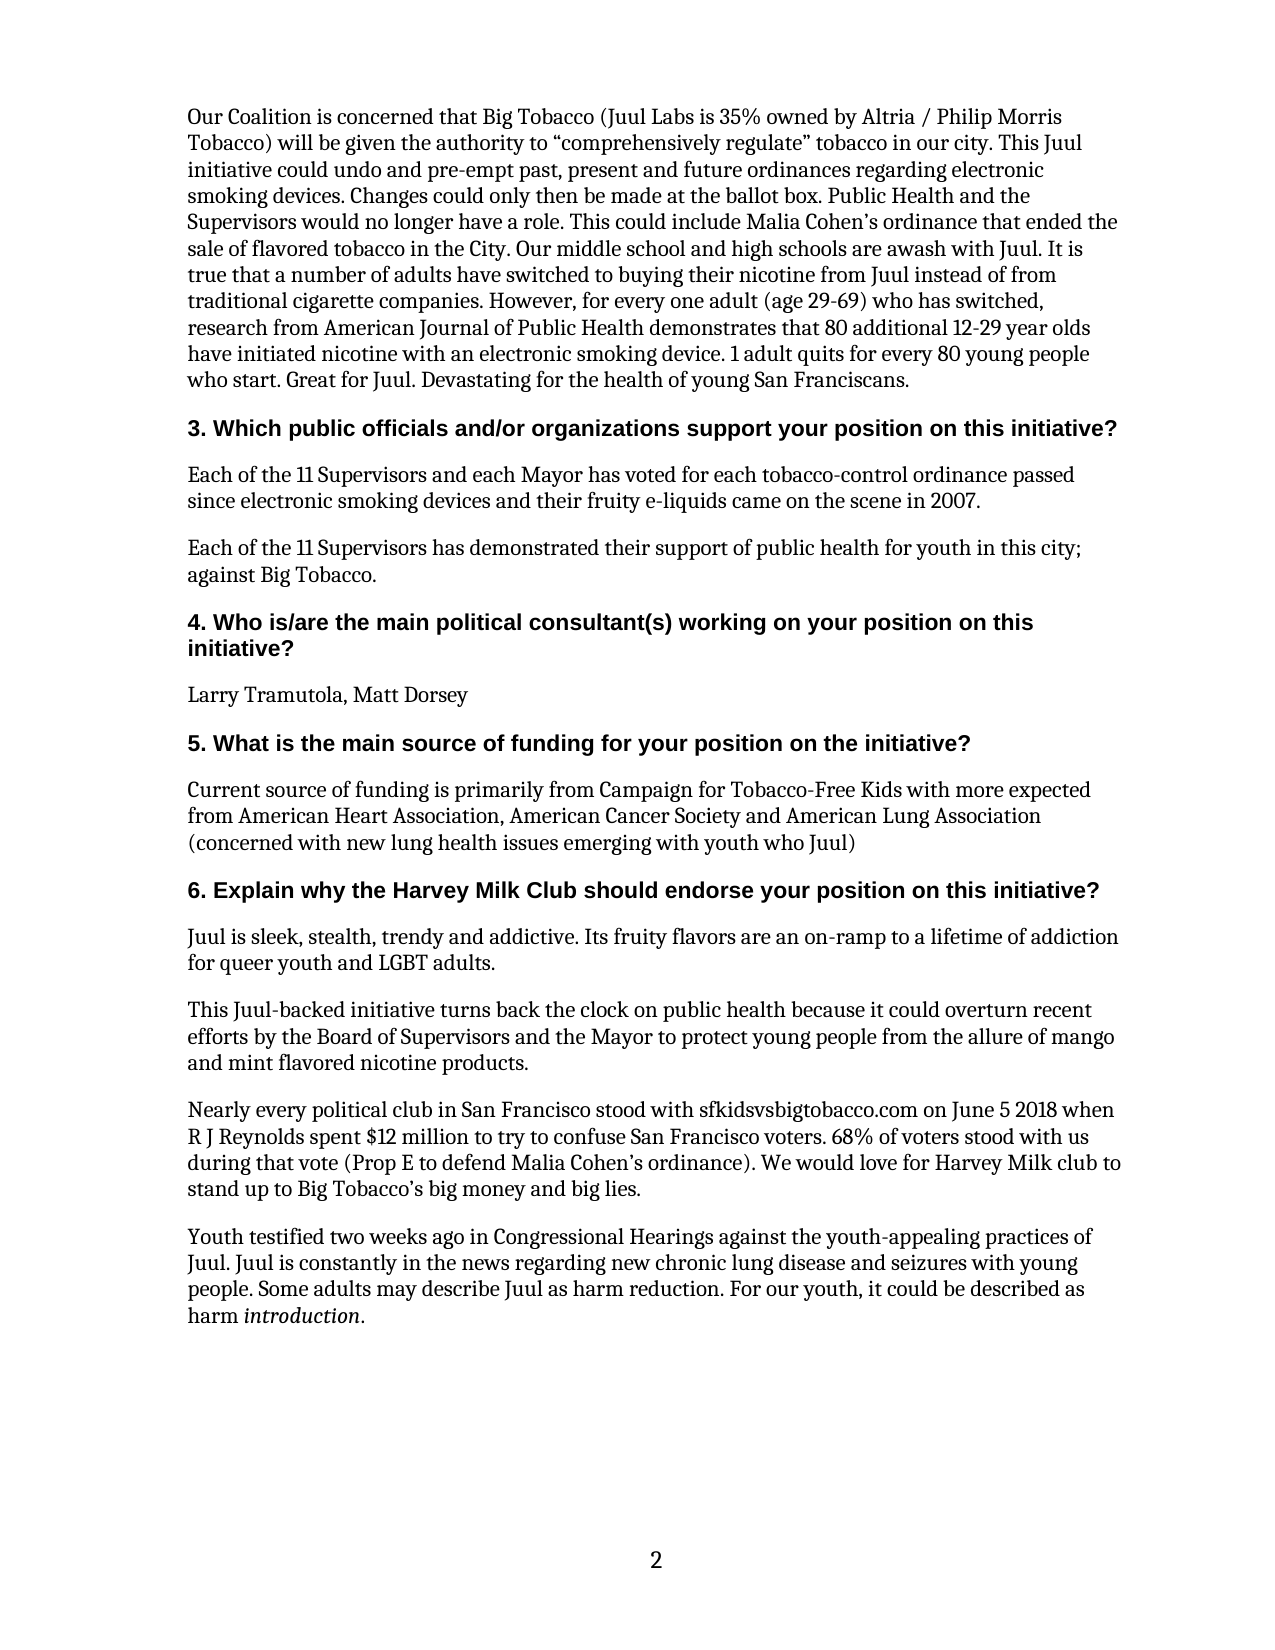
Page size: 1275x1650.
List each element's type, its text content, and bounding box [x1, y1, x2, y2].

text This Juul-backed initiative turns back the clock on public health because it could overturn recent efforts by the Board of Supervisors and the Mayor to protect young people from the allure of mango and mint flavored nicotine products. [187, 997, 1125, 1076]
text Juul is sleek, stealth, trendy and addictive. Its fruity flavors are an on-ramp to a lifetime of addiction for queer youth and LGBT adults. [187, 924, 1125, 976]
text Larry Tramutola, Matt Dorsey [187, 682, 1125, 709]
text Each of the 11 Supervisors and each Mayor has voted for each tobacco-control ordinance passed since electronic smoking devices and their fruity e-liquids came on the scene in 2007. [187, 462, 1125, 514]
text Current source of funding is primarily from Campaign for Tobacco-Free Kids with more expected from American Heart Association, American Cancer Society and American Lung Association (concerned with new lung health issues emerging with youth who Juul) [187, 777, 1125, 856]
text 4. Who is/are the main political consultant(s) working on your position on this initiative? [187, 609, 1125, 661]
text Nearly every political club in San Francisco stood with sfkidsvsbigtobacco.com on June 5 2018 when R J Reynolds spent $12 million to try to confuse San Francisco voters. 68% of voters stood with us during that vote (Prop E to defend Malia Cohen’s ordinance). We would love for Harvey Milk club to stand up to Big Tobacco’s big money and big lies. [187, 1097, 1125, 1203]
text Each of the 11 Supervisors has demonstrated their support of public health for youth in this city; against Big Tobacco. [187, 535, 1125, 588]
text Youth testified two weeks ago in Congressional Hearings against the youth-appealing practices of Juul. Juul is constantly in the news regarding new chronic lung disease and seizures with young people. Some adults may describe Juul as harm reduction. For our youth, it could be described as harm introduction. [187, 1223, 1125, 1329]
text 5. What is the main source of funding for your position on the initiative? [187, 729, 1125, 756]
text 3. Which public officials and/or organizations support your position on this initiative? [187, 414, 1125, 441]
text Our Coalition is concerned that Big Tobacco (Juul Labs is 35% owned by Altria / Philip Morris Tobacco) will be given the authority to “comprehensively regulate” tobacco in our city. This Juul initiative could undo and pre-empt past, present and future ordinances regarding electronic smoking devices. Changes could only then be made at the ballot box. Public Health and the Supervisors would no longer have a role. This could include Malia Cohen’s ordinance that ended the sale of flavored tobacco in the City. Our middle school and high schools are awash with Juul. It is true that a number of adults have switched to buying their nicotine from Juul instead of from traditional cigarette companies. However, for every one adult (age 29-69) who has switched, research from American Journal of Public Health demonstrates that 80 additional 12-29 year olds have initiated nicotine with an electronic smoking device. 1 adult quits for every 80 young people who start. Great for Juul. Devastating for the health of young San Franciscans. [187, 104, 1125, 394]
text 6. Explain why the Harvey Milk Club should endorse your position on this initiative? [187, 877, 1125, 903]
